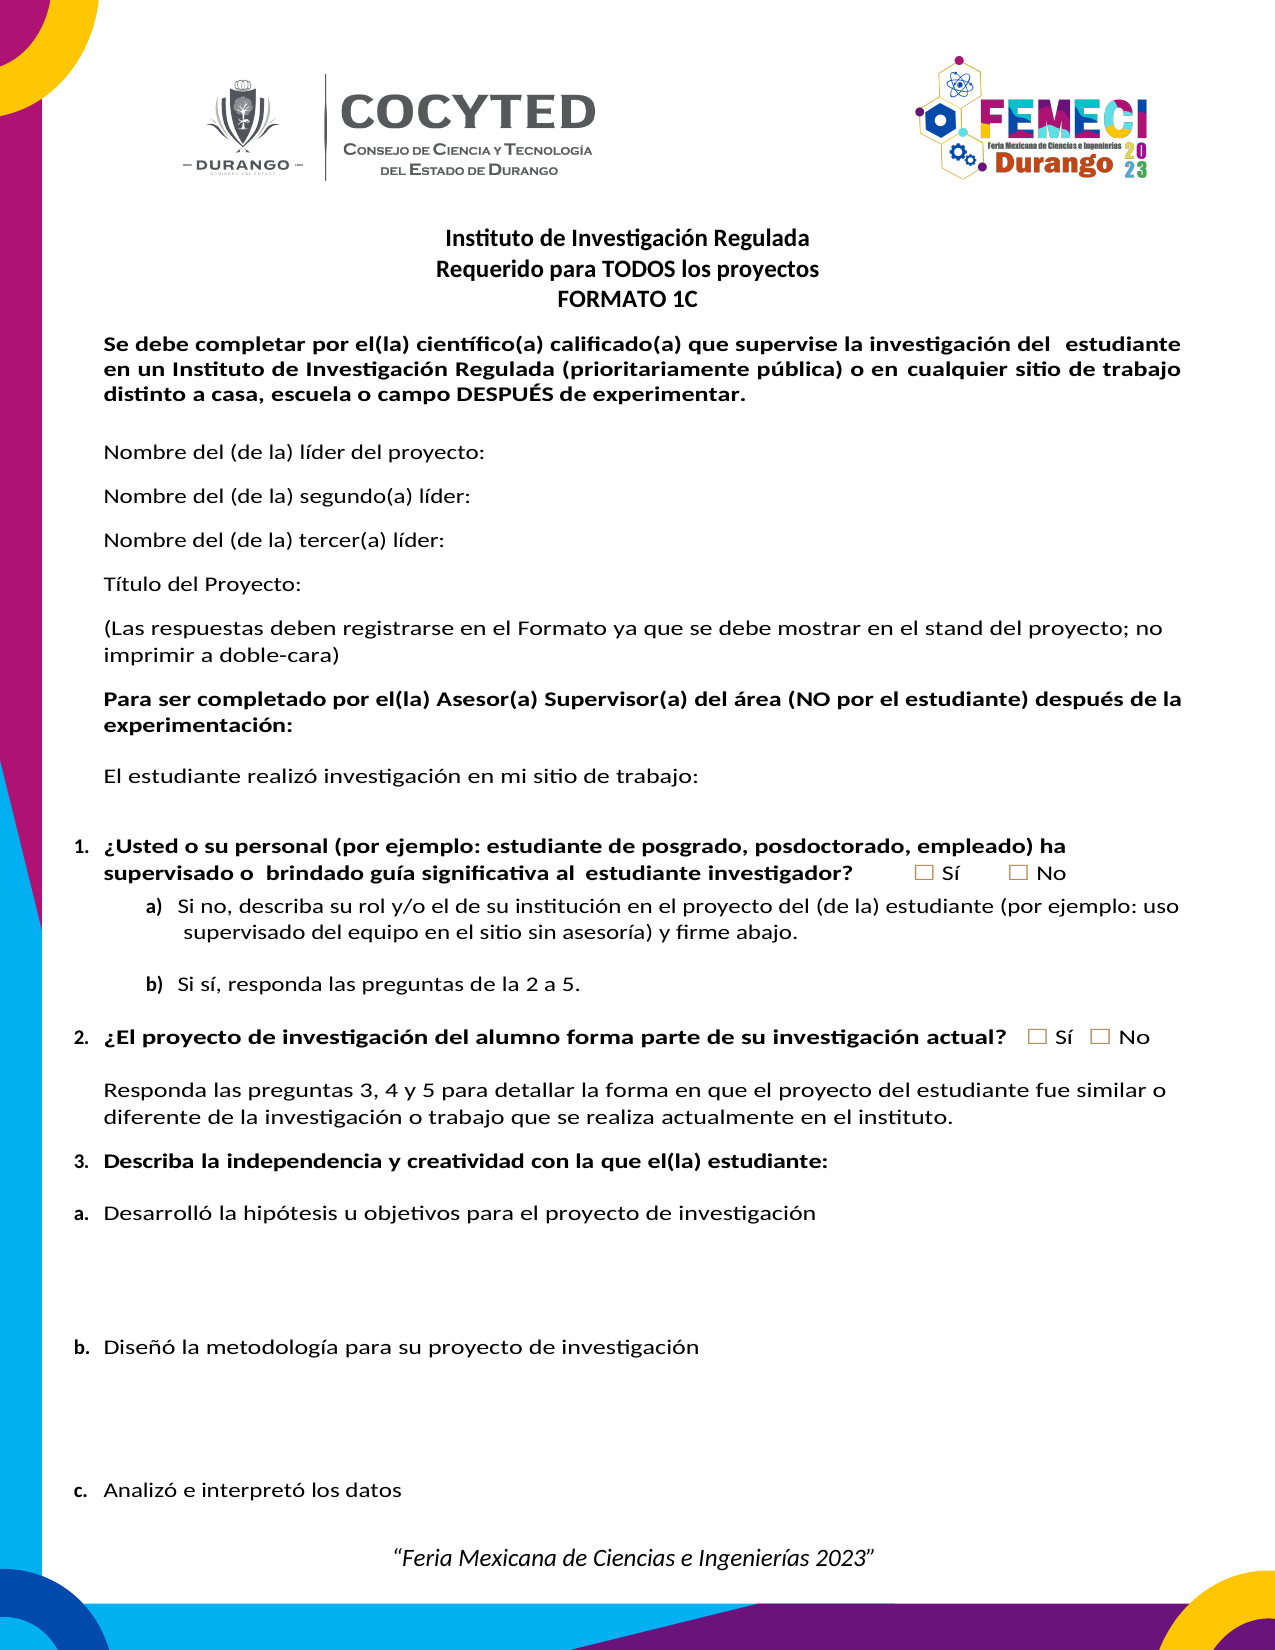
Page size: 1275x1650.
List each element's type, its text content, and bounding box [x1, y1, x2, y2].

text El estudiante realizó investigación en mi sitio de trabajo: [103, 764, 1196, 789]
text Se debe completar por el(la) científico(a) calificado(a) que supervise la investigación del estudiante en un Instituto de Investigación Regulada (prioritariamente pública) o en cualquier sitio de trabajo distinto a casa, escuela o campo DESPUÉS de experimentar. [103, 331, 1181, 407]
text Nombre del (de la) líder del proyecto: [103, 439, 1196, 464]
text Requerido para TODOS los proyectos [59, 253, 1196, 283]
picture [909, 48, 1160, 192]
list Analizó e interpretó los datos [73, 1478, 1196, 1503]
text Título del Proyecto: [103, 571, 1196, 596]
list Si no, describa su rol y/o el de su institución en el proyecto del (de la) estudiante (por ejemplo: uso supervisado del equipo en el sitio sin asesoría) y firme abajo. [146, 893, 1196, 944]
list ¿El proyecto de investigación del alumno forma parte de su investigación actual? ☐ Sí ☐ No [73, 1022, 1196, 1051]
picture [177, 61, 601, 198]
text (Las respuestas deben registrarse en el Formato ya que se debe mostrar en el stand del proyecto; no imprimir a doble-cara) [103, 615, 1196, 668]
text FORMATO 1C [59, 283, 1196, 314]
text Instituto de Investigación Regulada [59, 222, 1196, 253]
text Responda las preguntas 3, 4 y 5 para detallar la forma en que el proyecto del estudiante fue similar o diferente de la investigación o trabajo que se realiza actualmente en el instituto. [103, 1077, 1196, 1129]
text Para ser completado por el(la) Asesor(a) Supervisor(a) del área (NO por el estudiante) después de la experimentación: [103, 687, 1196, 737]
list Si sí, responda las preguntas de la 2 a 5. [146, 971, 1196, 997]
text Nombre del (de la) tercer(a) líder: [103, 527, 1196, 552]
list Diseñó la metodología para su proyecto de investigación [73, 1334, 1196, 1359]
text Nombre del (de la) segundo(a) líder: [103, 483, 1196, 508]
list Desarrolló la hipótesis u objetivos para el proyecto de investigación [73, 1200, 1196, 1225]
list ¿Usted o su personal (por ejemplo: estudiante de posgrado, posdoctorado, empleado) ha supervisado o brindado guía significativa al estudiante investigador? ☐ Sí ☐ No [74, 833, 1196, 887]
list Describa la independencia y creatividad con la que el(la) estudiante: [73, 1148, 1196, 1174]
